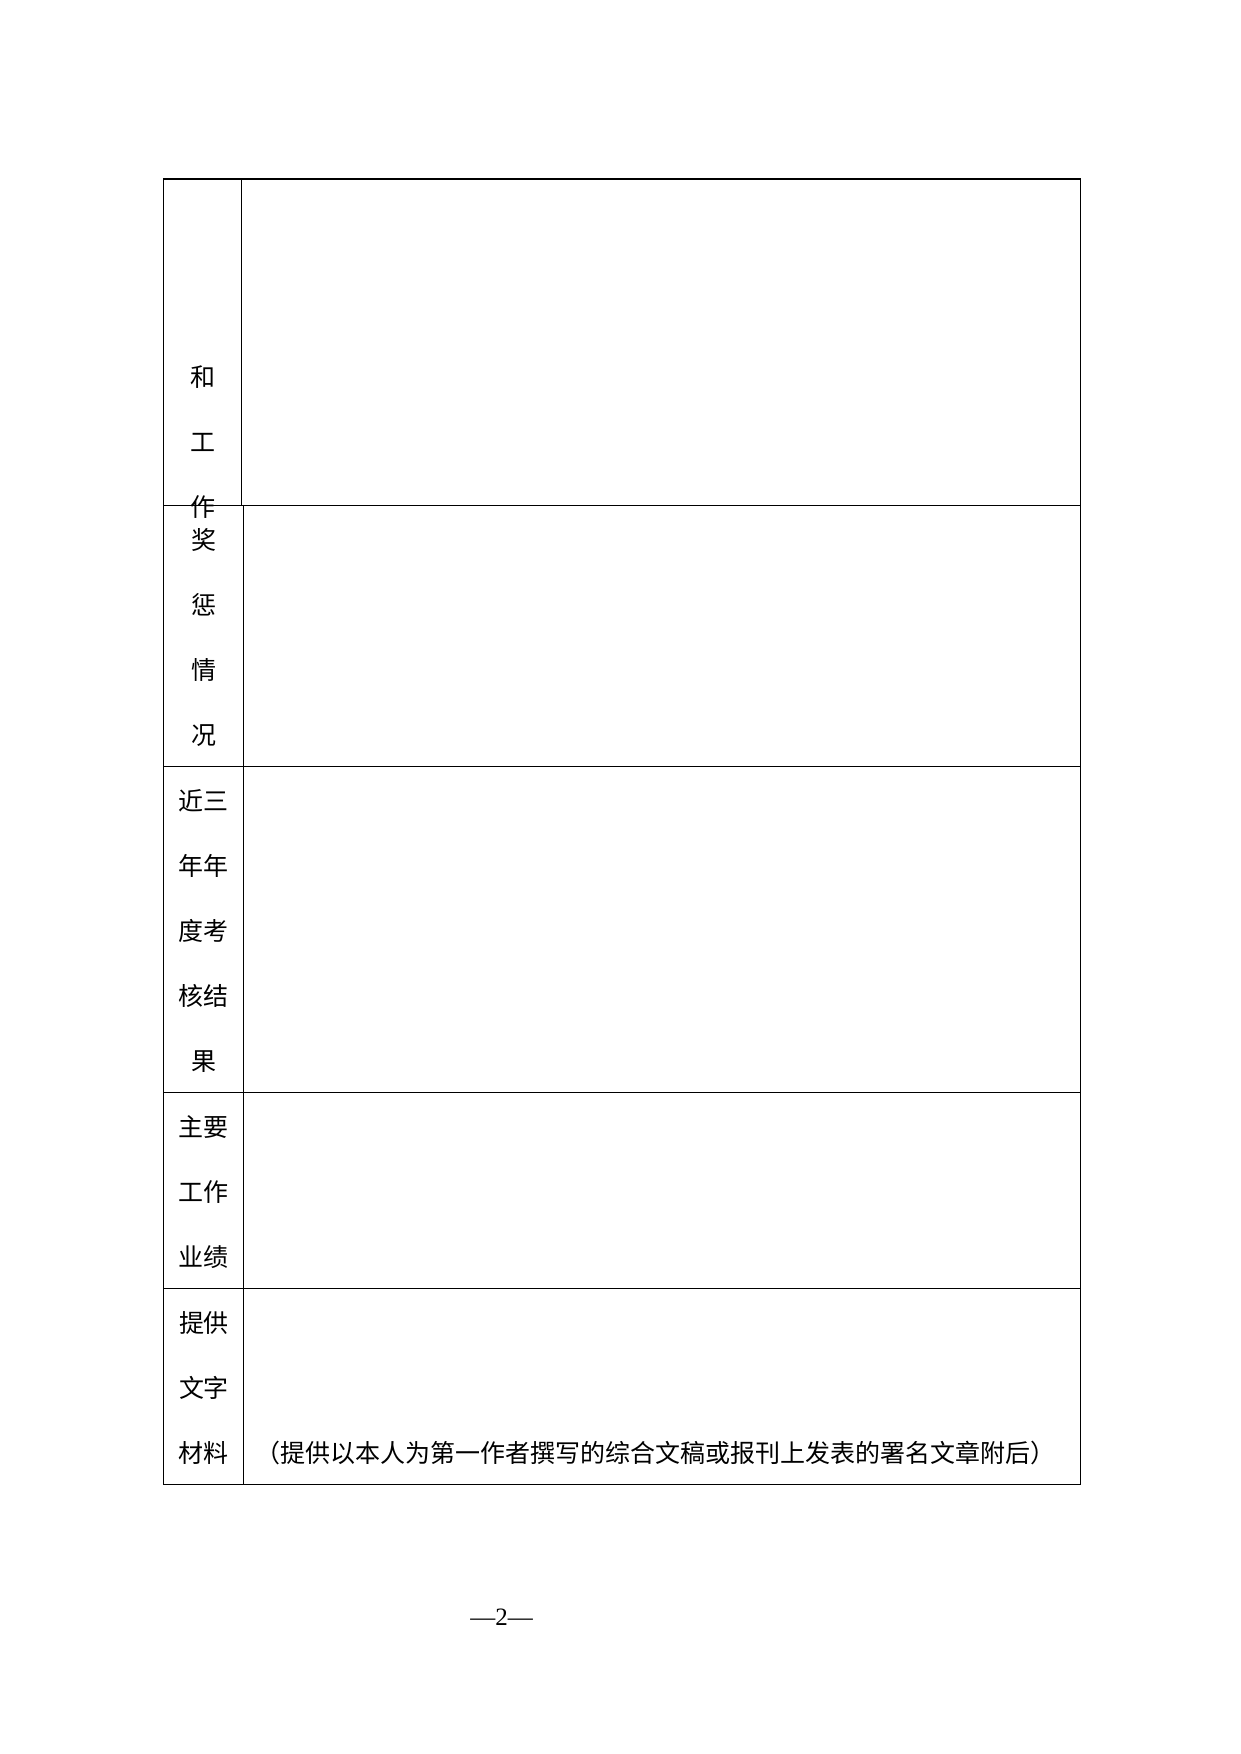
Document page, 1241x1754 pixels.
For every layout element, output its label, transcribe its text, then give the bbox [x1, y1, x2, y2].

table_cell 提供文字材料 [164, 1289, 243, 1484]
table_cell （提供以本人为第一作者撰写的综合文稿或报刊上发表的署名文章附后） [244, 1289, 1080, 1484]
table_cell 近三年年度考核结果 [164, 767, 243, 1092]
table_cell 主要 工作 业绩 [164, 1093, 243, 1288]
table_cell [244, 506, 1080, 766]
table_cell [244, 767, 1080, 1092]
table_cell [244, 1093, 1080, 1288]
table_cell 奖 惩 情 况 [164, 506, 243, 766]
